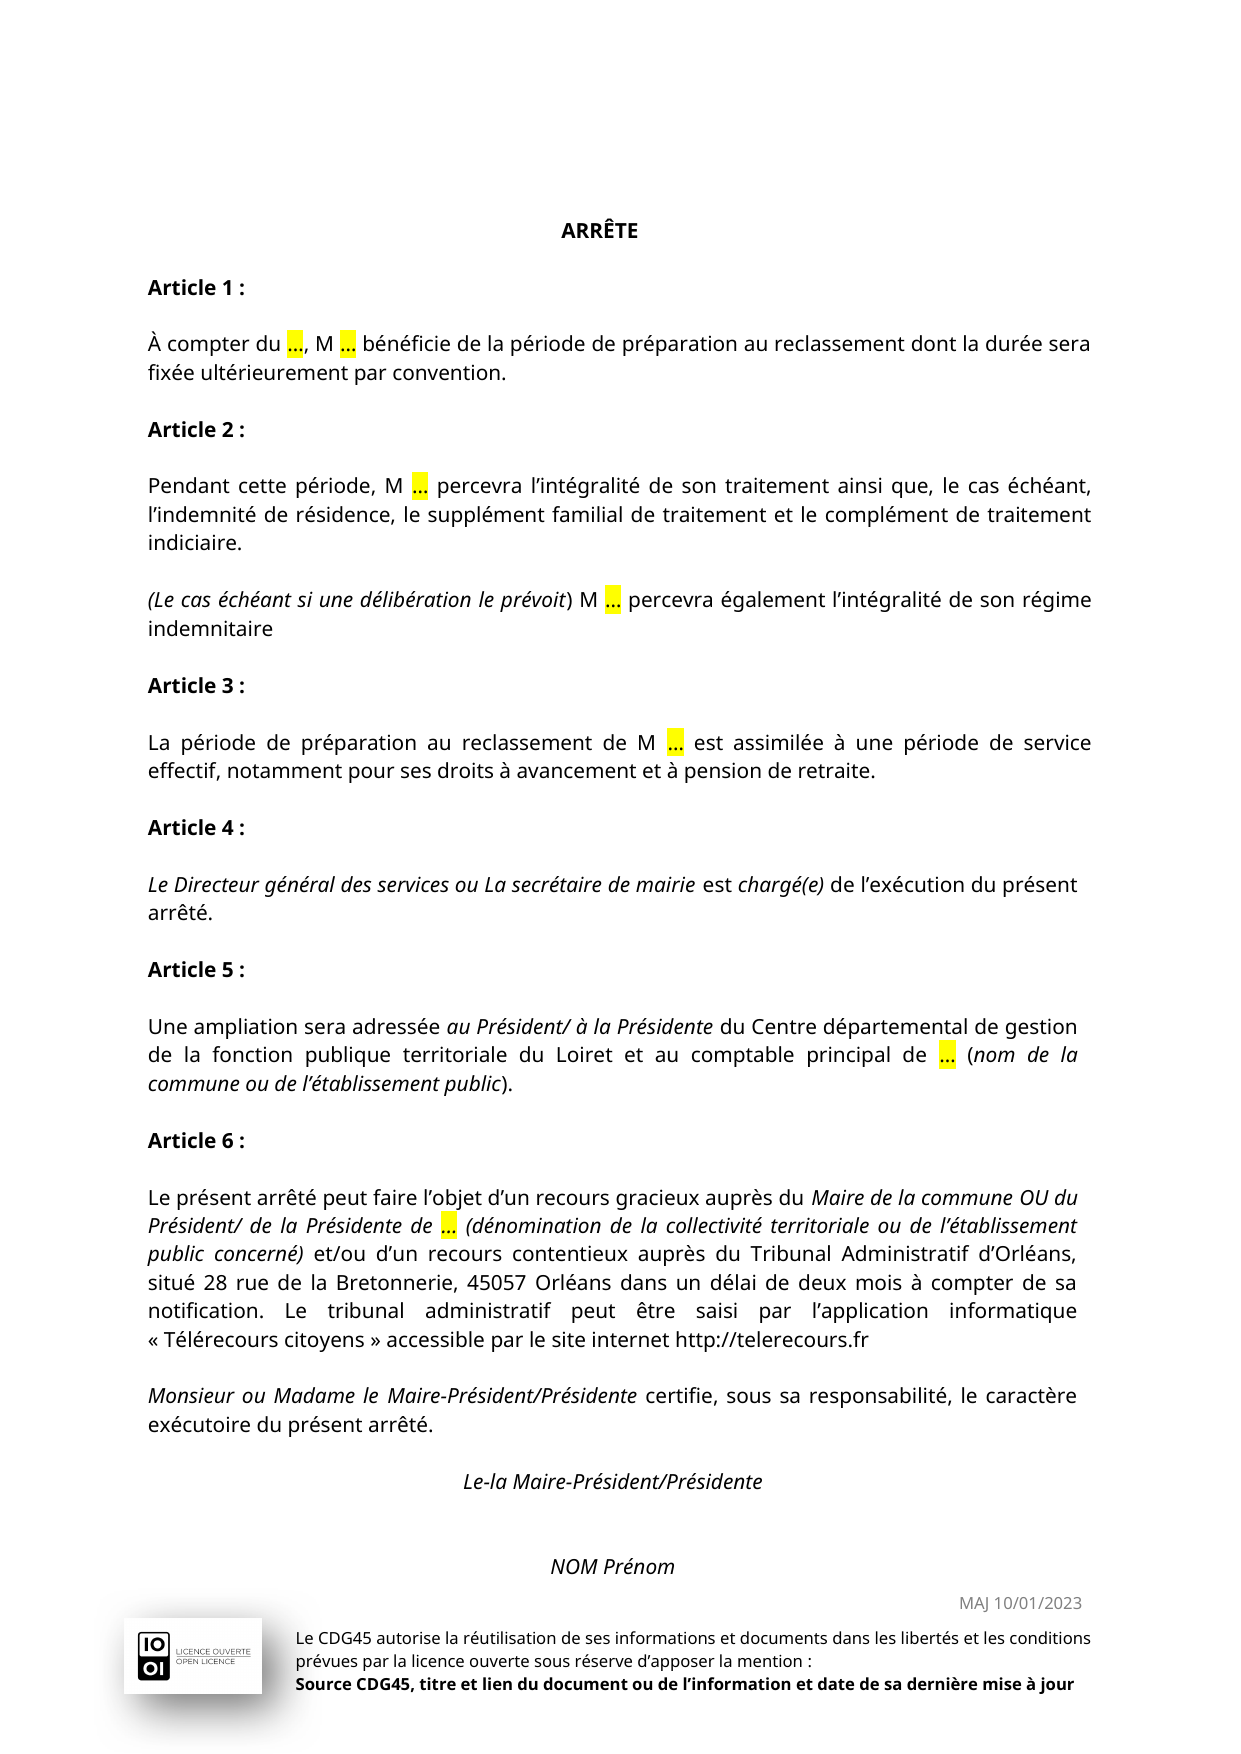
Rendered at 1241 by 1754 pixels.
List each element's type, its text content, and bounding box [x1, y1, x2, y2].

picture [124, 1618, 262, 1694]
text Article 1 : [148, 273, 1093, 301]
text Monsieur ou Madame le Maire-Président/Présidente certifie, sous sa responsabilité, le caractère exécutoire du présent arrêté. [148, 1382, 1078, 1438]
text Pendant cette période, M … percevra l’intégralité de son traitement ainsi que, le cas échéant, l’indemnité de résidence, le supplément familial de traitement et le complément de traitement indiciaire. [148, 472, 1093, 557]
text Le Directeur général des services ou La secrétaire de mairie est chargé(e) de l’exécution du présent arrêté. [148, 870, 1078, 927]
text ARRÊTE [148, 216, 1093, 244]
text Le-la Maire-Président/Présidente [148, 1467, 1078, 1495]
text NOM Prénom [148, 1552, 1078, 1581]
text À compter du …, M … bénéficie de la période de préparation au reclassement dont la durée sera fixée ultérieurement par convention. [148, 329, 1093, 386]
text Article 4 : [148, 813, 1078, 841]
text La période de préparation au reclassement de M … est assimilée à une période de service effectif, notamment pour ses droits à avancement et à pension de retraite. [148, 728, 1093, 784]
text (Le cas échéant si une délibération le prévoit) M … percevra également l’intégralité de son régime indemnitaire [148, 585, 1093, 642]
text Article 6 : [148, 1126, 1078, 1154]
text Une ampliation sera adressée au Président/ à la Présidente du Centre départemental de gestion de la fonction publique territoriale du Loiret et au comptable principal de … (nom de la commune ou de l’établissement public). [148, 1012, 1078, 1097]
text Article 3 : [148, 671, 1093, 699]
text Article 5 : [148, 955, 1078, 983]
text Le présent arrêté peut faire l’objet d’un recours gracieux auprès du Maire de la commune OU du Président/ de la Présidente de … (dénomination de la collectivité territoriale ou de l’établissement public concerné) et/ou d’un recours contentieux auprès du Tribunal Administratif d’Orléans, situé 28 rue de la Bretonnerie, 45057 Orléans dans un délai de deux mois à compter de sa notification. Le tribunal administratif peut être saisi par l’application informatique « Télérecours citoyens » accessible par le site internet http://telerecours.fr [148, 1183, 1078, 1353]
text Article 2 : [148, 415, 1093, 443]
